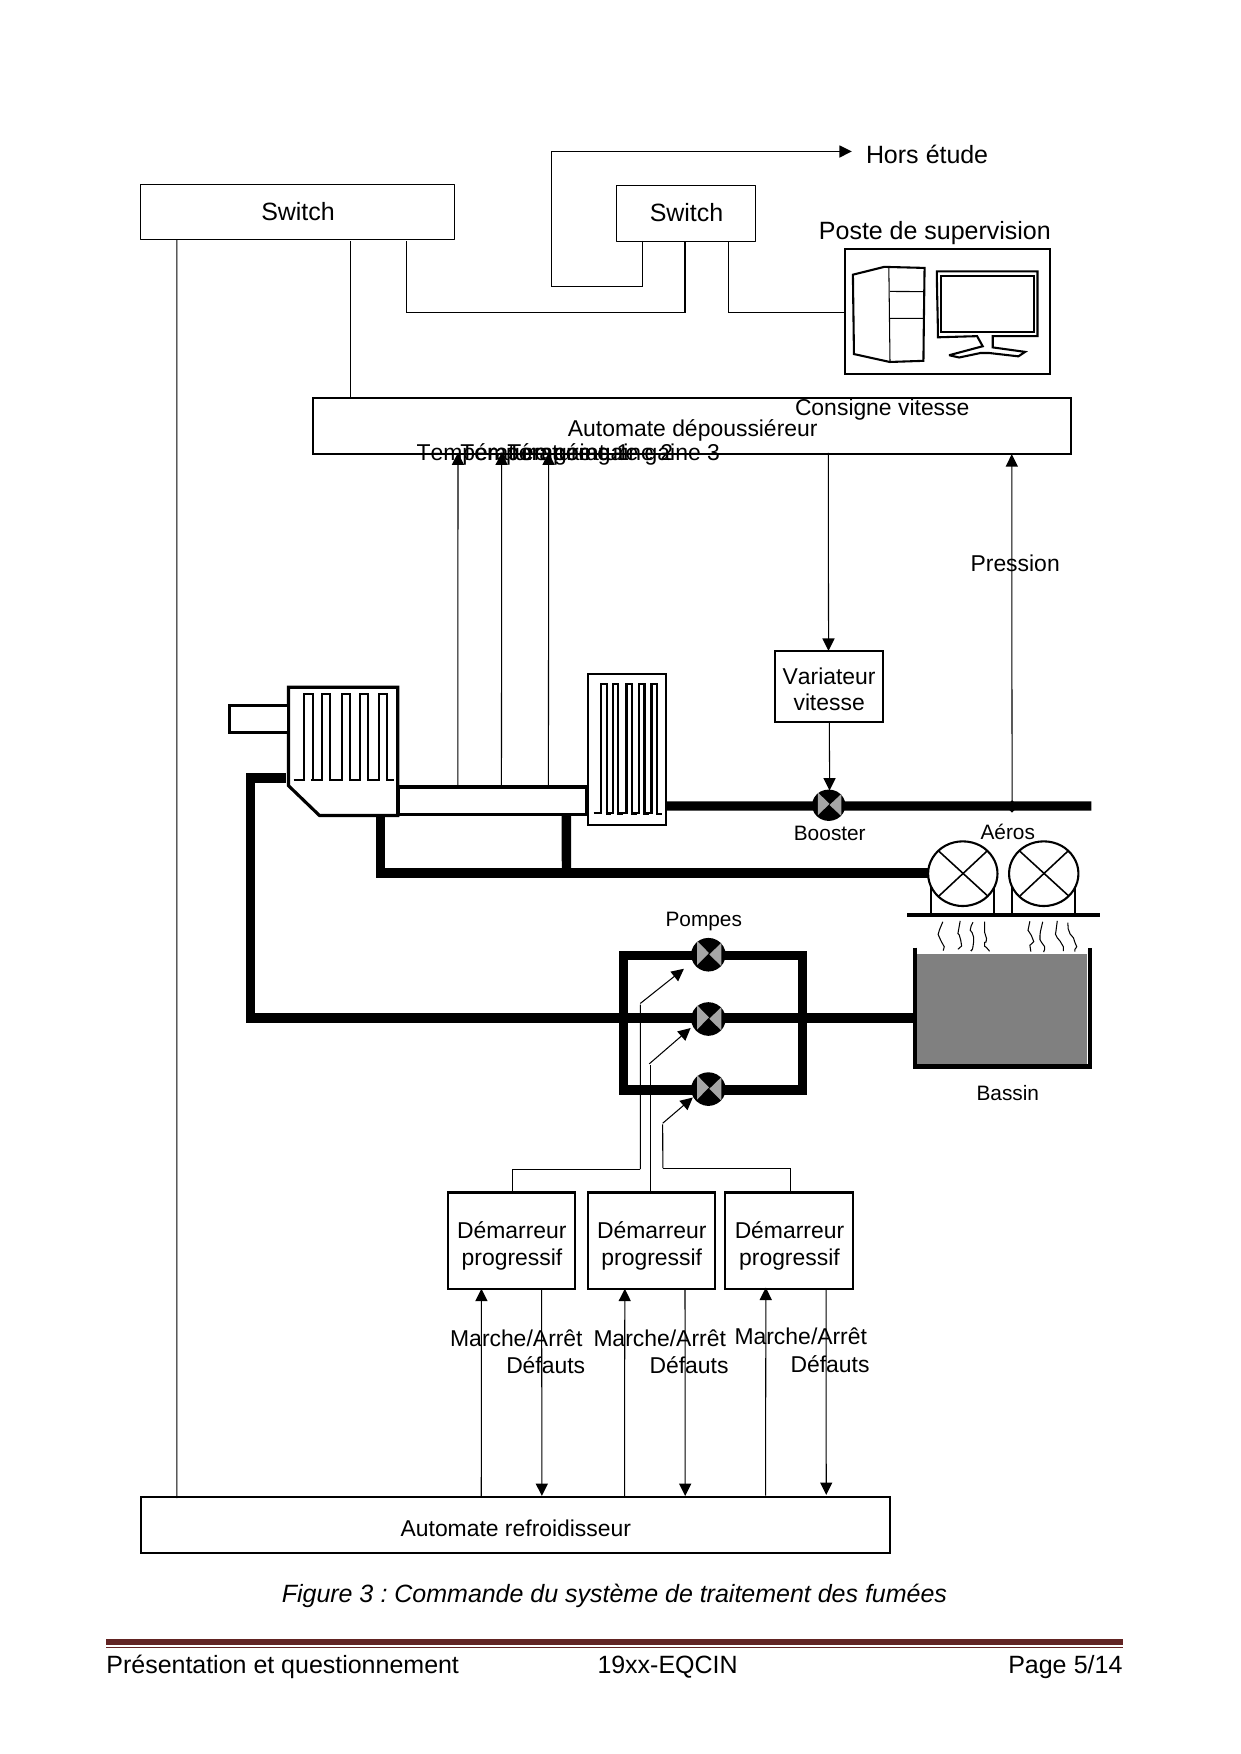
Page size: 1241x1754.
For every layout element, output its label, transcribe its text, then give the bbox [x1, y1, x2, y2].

text Figure 3 : Commande du système de traitement des fumées [106, 1579, 1123, 1608]
